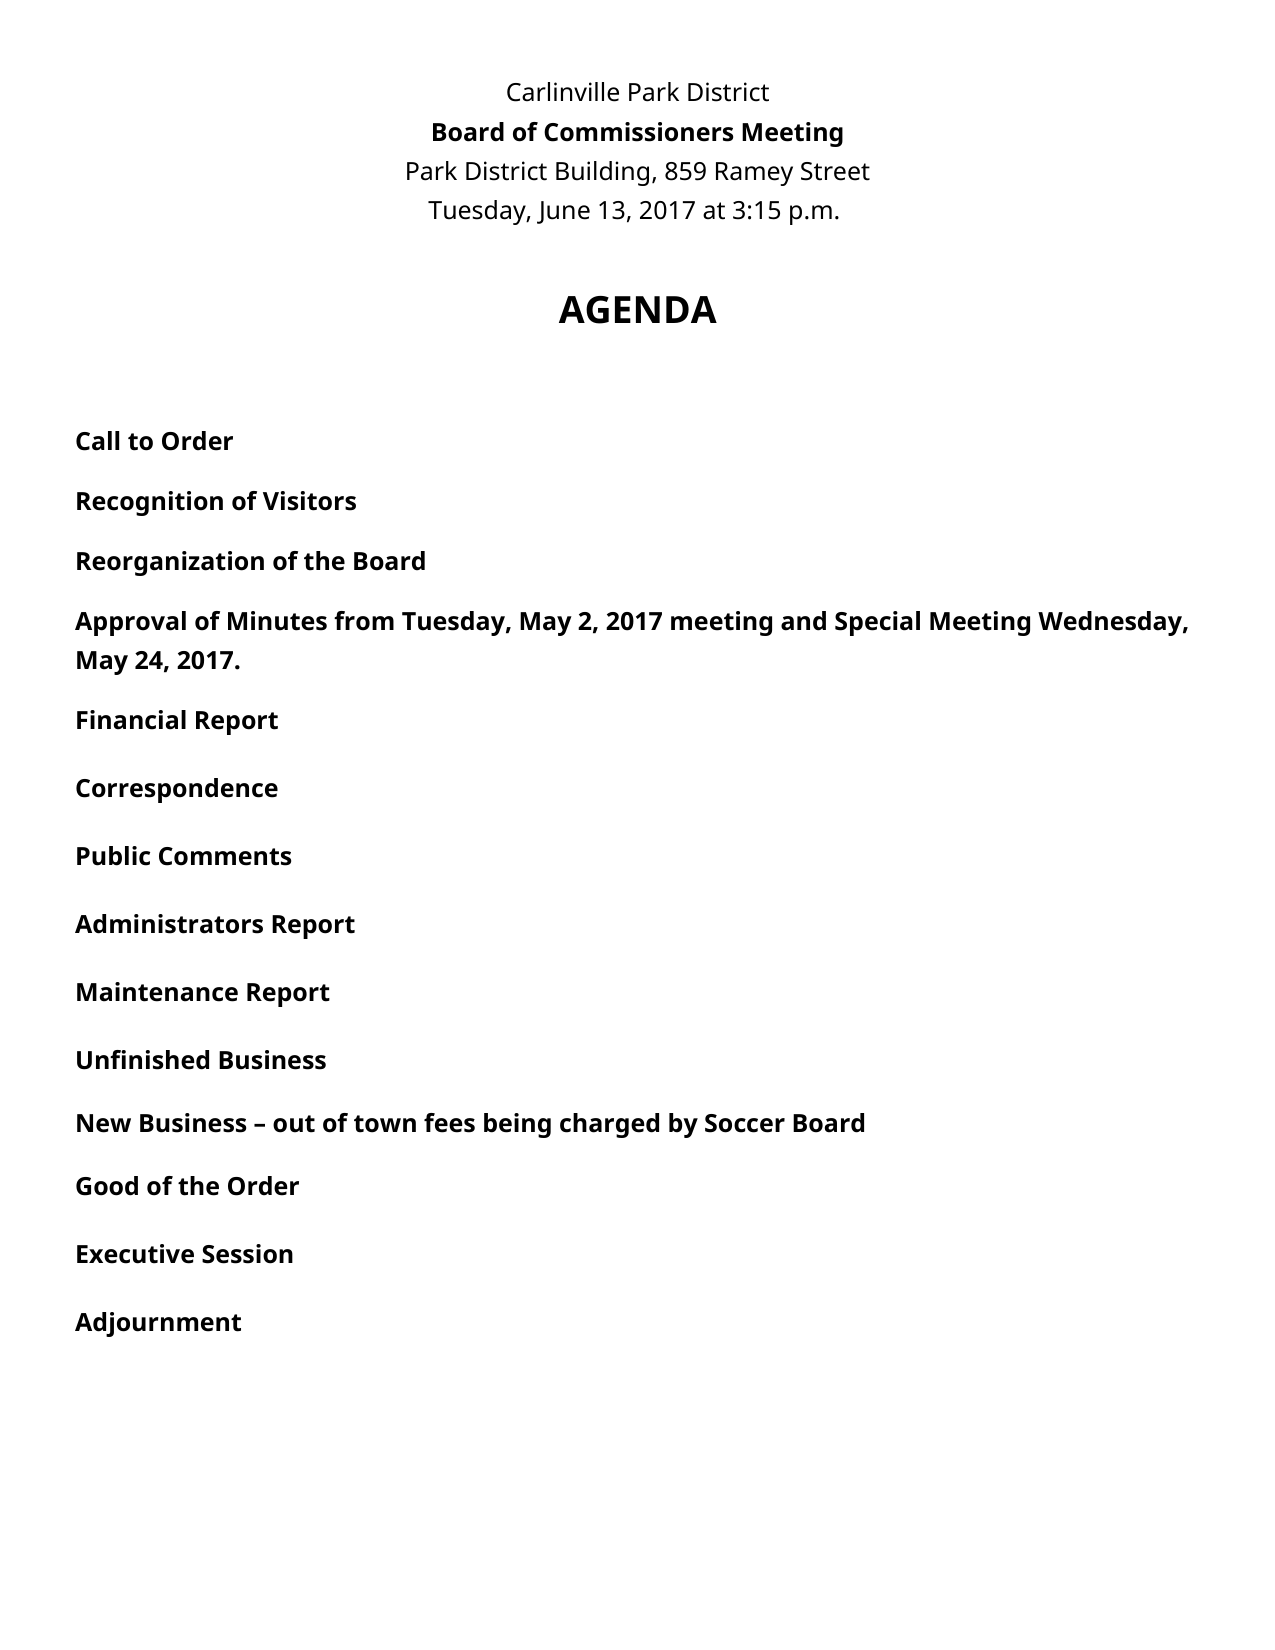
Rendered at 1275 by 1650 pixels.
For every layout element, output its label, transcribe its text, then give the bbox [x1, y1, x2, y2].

text AGENDA [75, 284, 1200, 335]
text Financial Report [75, 702, 1200, 736]
text New Business – out of town fees being charged by Soccer Board [75, 1106, 1200, 1140]
text Carlinville Park District Board of Commissioners Meeting Park District Building, 859 Ramey Street Tuesday, June 13, 2017 at 3:15 p.m. [75, 75, 1200, 259]
text Administrators Report [75, 907, 1200, 941]
text Approval of Minutes from Tuesday, May 2, 2017 meeting and Special Meeting Wednesday, May 24, 2017. [75, 603, 1200, 676]
text Good of the Order [75, 1169, 1200, 1203]
text Maintenance Report [75, 975, 1200, 1009]
text Call to Order [75, 423, 1200, 457]
text Public Comments [75, 839, 1200, 873]
text Adjournment [75, 1305, 1200, 1339]
text Recognition of Visitors [75, 483, 1200, 517]
text Unfinished Business [75, 1043, 1200, 1077]
text Reorganization of the Board [75, 543, 1200, 577]
text Correspondence [75, 771, 1200, 804]
text Executive Session [75, 1237, 1200, 1271]
